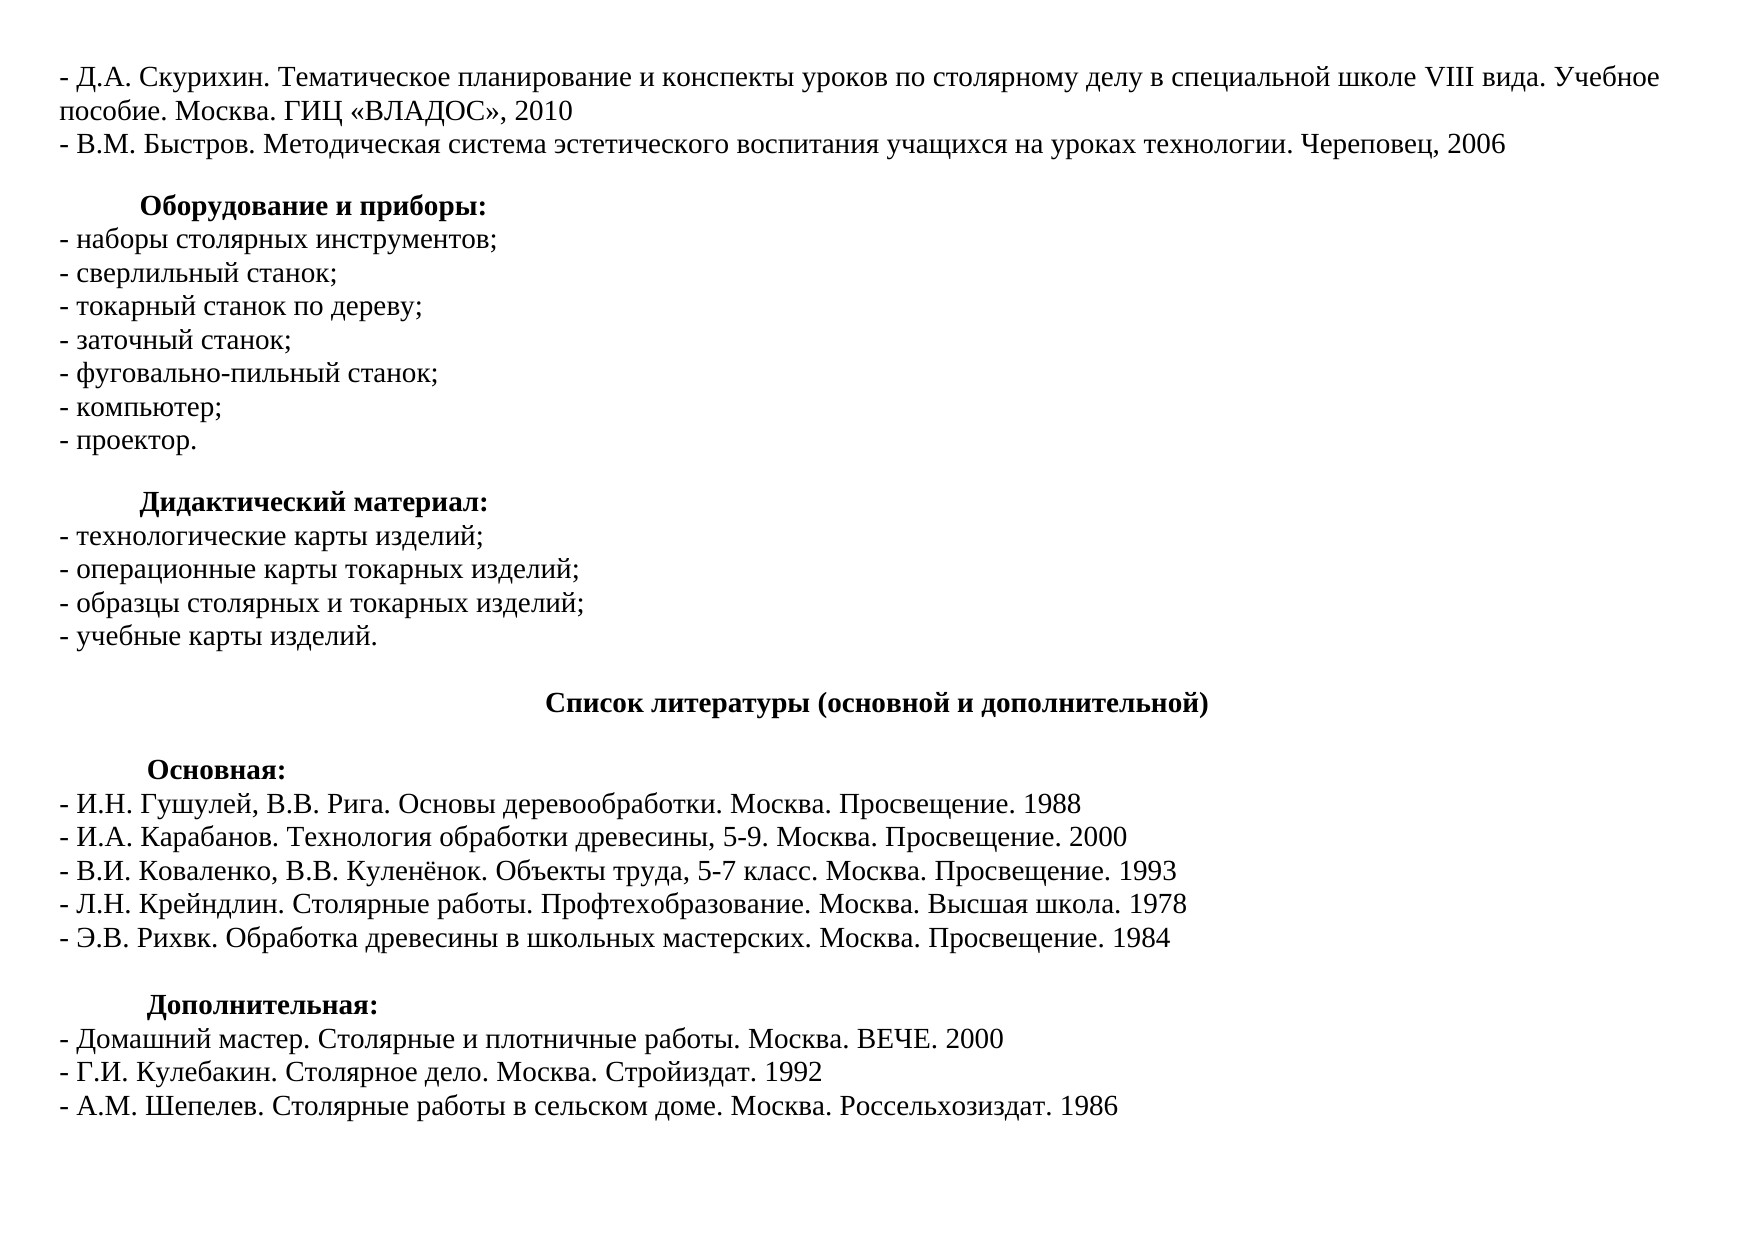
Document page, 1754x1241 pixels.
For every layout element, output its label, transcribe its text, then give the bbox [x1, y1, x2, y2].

text Оборудование и приборы: [59, 188, 1691, 221]
text - А.М. Шепелев. Столярные работы в сельском доме. Москва. Россельхозиздат. 1986 [59, 1088, 1695, 1121]
text - Г.И. Кулебакин. Столярное дело. Москва. Стройиздат. 1992 [59, 1054, 1695, 1088]
text - И.А. Карабанов. Технология обработки древесины, 5-9. Москва. Просвещение. 2000 [59, 819, 1695, 853]
text - В.И. Коваленко, В.В. Куленёнок. Объекты труда, 5-7 класс. Москва. Просвещение. 1993 [59, 853, 1695, 887]
text - операционные карты токарных изделий; [59, 551, 1691, 585]
text - наборы столярных инструментов; [59, 221, 1691, 255]
text Дидактический материал: [59, 484, 1691, 518]
text Дополнительная: [59, 987, 1695, 1021]
text - образцы столярных и токарных изделий; [59, 585, 1691, 618]
text - проектор. [59, 422, 1691, 456]
text - Д.А. Скурихин. Тематическое планирование и конспекты уроков по столярному делу в специальной школе VIII вида. Учебное пособие. Москва. ГИЦ «ВЛАДОС», 2010 [59, 59, 1695, 126]
text - сверлильный станок; [59, 255, 1691, 288]
text - токарный станок по дереву; [59, 288, 1691, 322]
text - В.М. Быстров. Методическая система эстетического воспитания учащихся на уроках технологии. Череповец, 2006 [59, 126, 1695, 160]
text - заточный станок; [59, 322, 1691, 355]
text - учебные карты изделий. [59, 618, 1691, 652]
text - Домашний мастер. Столярные и плотничные работы. Москва. ВЕЧЕ. 2000 [59, 1021, 1695, 1054]
text Основная: [59, 752, 1695, 786]
text - компьютер; [59, 389, 1691, 422]
text - фуговально-пильный станок; [59, 355, 1691, 389]
text - Л.Н. Крейндлин. Столярные работы. Профтехобразование. Москва. Высшая школа. 1978 [59, 887, 1695, 920]
text - технологические карты изделий; [59, 518, 1691, 551]
text - И.Н. Гушулей, В.В. Рига. Основы деревообработки. Москва. Просвещение. 1988 [59, 786, 1695, 819]
text Список литературы (основной и дополнительной) [59, 685, 1695, 719]
text - Э.В. Рихвк. Обработка древесины в школьных мастерских. Москва. Просвещение. 1984 [59, 920, 1695, 954]
